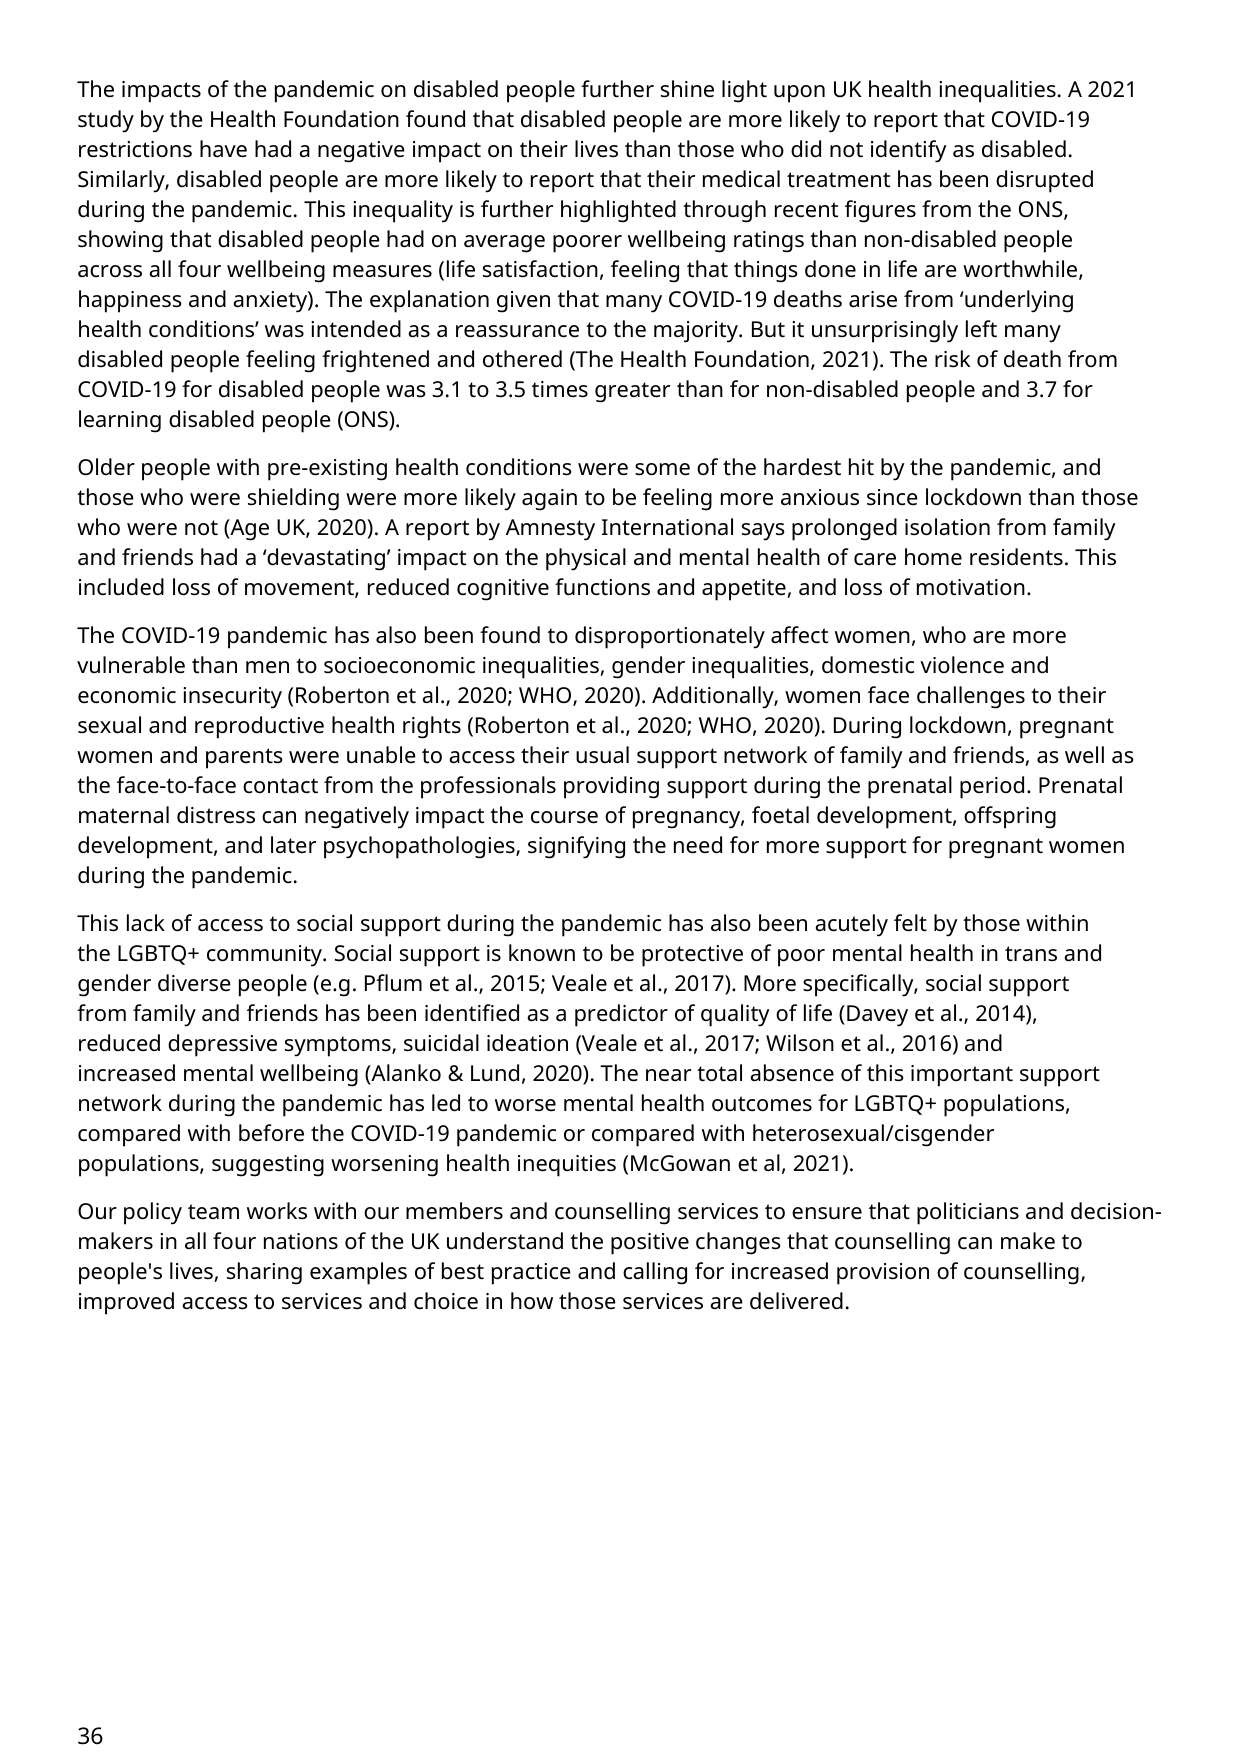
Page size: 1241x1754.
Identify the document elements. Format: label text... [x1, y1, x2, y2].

text The impacts of the pandemic on disabled people further shine light upon UK health inequalities. A 2021 study by the Health Foundation found that disabled people are more likely to report that COVID-19 restrictions have had a negative impact on their lives than those who did not identify as disabled. Similarly, disabled people are more likely to report that their medical treatment has been disrupted during the pandemic. This inequality is further highlighted through recent figures from the ONS, showing that disabled people had on average poorer wellbeing ratings than non-disabled people across all four wellbeing measures (life satisfaction, feeling that things done in life are worthwhile, happiness and anxiety). The explanation given that many COVID-19 deaths arise from ‘underlying health conditions’ was intended as a reassurance to the majority. But it unsurprisingly left many disabled people feeling frightened and othered (The Health Foundation, 2021). The risk of death from COVID-19 for disabled people was 3.1 to 3.5 times greater than for non-disabled people and 3.7 for learning disabled people (ONS). [77, 74, 1141, 434]
text The COVID-19 pandemic has also been found to disproportionately affect women, who are more vulnerable than men to socioeconomic inequalities, gender inequalities, domestic violence and economic insecurity (Roberton et al., 2020; WHO, 2020). Additionally, women face challenges to their sexual and reproductive health rights (Roberton et al., 2020; WHO, 2020). During lockdown, pregnant women and parents were unable to access their usual support network of family and friends, as well as the face-to-face contact from the professionals providing support during the prenatal period. Prenatal maternal distress can negatively impact the course of pregnancy, foetal development, offspring development, and later psychopathologies, signifying the need for more support for pregnant women during the pandemic. [77, 620, 1141, 890]
text Our policy team works with our members and counselling services to ensure that politicians and decision- makers in all four nations of the UK understand the positive changes that counselling can make to people's lives, sharing examples of best practice and calling for increased provision of counselling, improved access to services and choice in how those services are delivered. [77, 1196, 1167, 1316]
text Older people with pre-existing health conditions were some of the hardest hit by the pandemic, and those who were shielding were more likely again to be feeling more anxious since lockdown than those who were not (Age UK, 2020). A report by Amnesty International says prolonged isolation from family and friends had a ‘devastating’ impact on the physical and mental health of care home residents. This included loss of movement, reduced cognitive functions and appetite, and loss of motivation. [77, 452, 1141, 602]
text This lack of access to social support during the pandemic has also been acutely felt by those within the LGBTQ+ community. Social support is known to be protective of poor mental health in trans and gender diverse people (e.g. Pflum et al., 2015; Veale et al., 2017). More specifically, social support from family and friends has been identified as a predictor of quality of life (Davey et al., 2014), reduced depressive symptoms, suicidal ideation (Veale et al., 2017; Wilson et al., 2016) and increased mental wellbeing (Alanko & Lund, 2020). The near total absence of this important support network during the pandemic has led to worse mental health outcomes for LGBTQ+ populations, compared with before the COVID-19 pandemic or compared with heterosexual/cisgender populations, suggesting worsening health inequities (McGowan et al, 2021). [77, 908, 1106, 1178]
